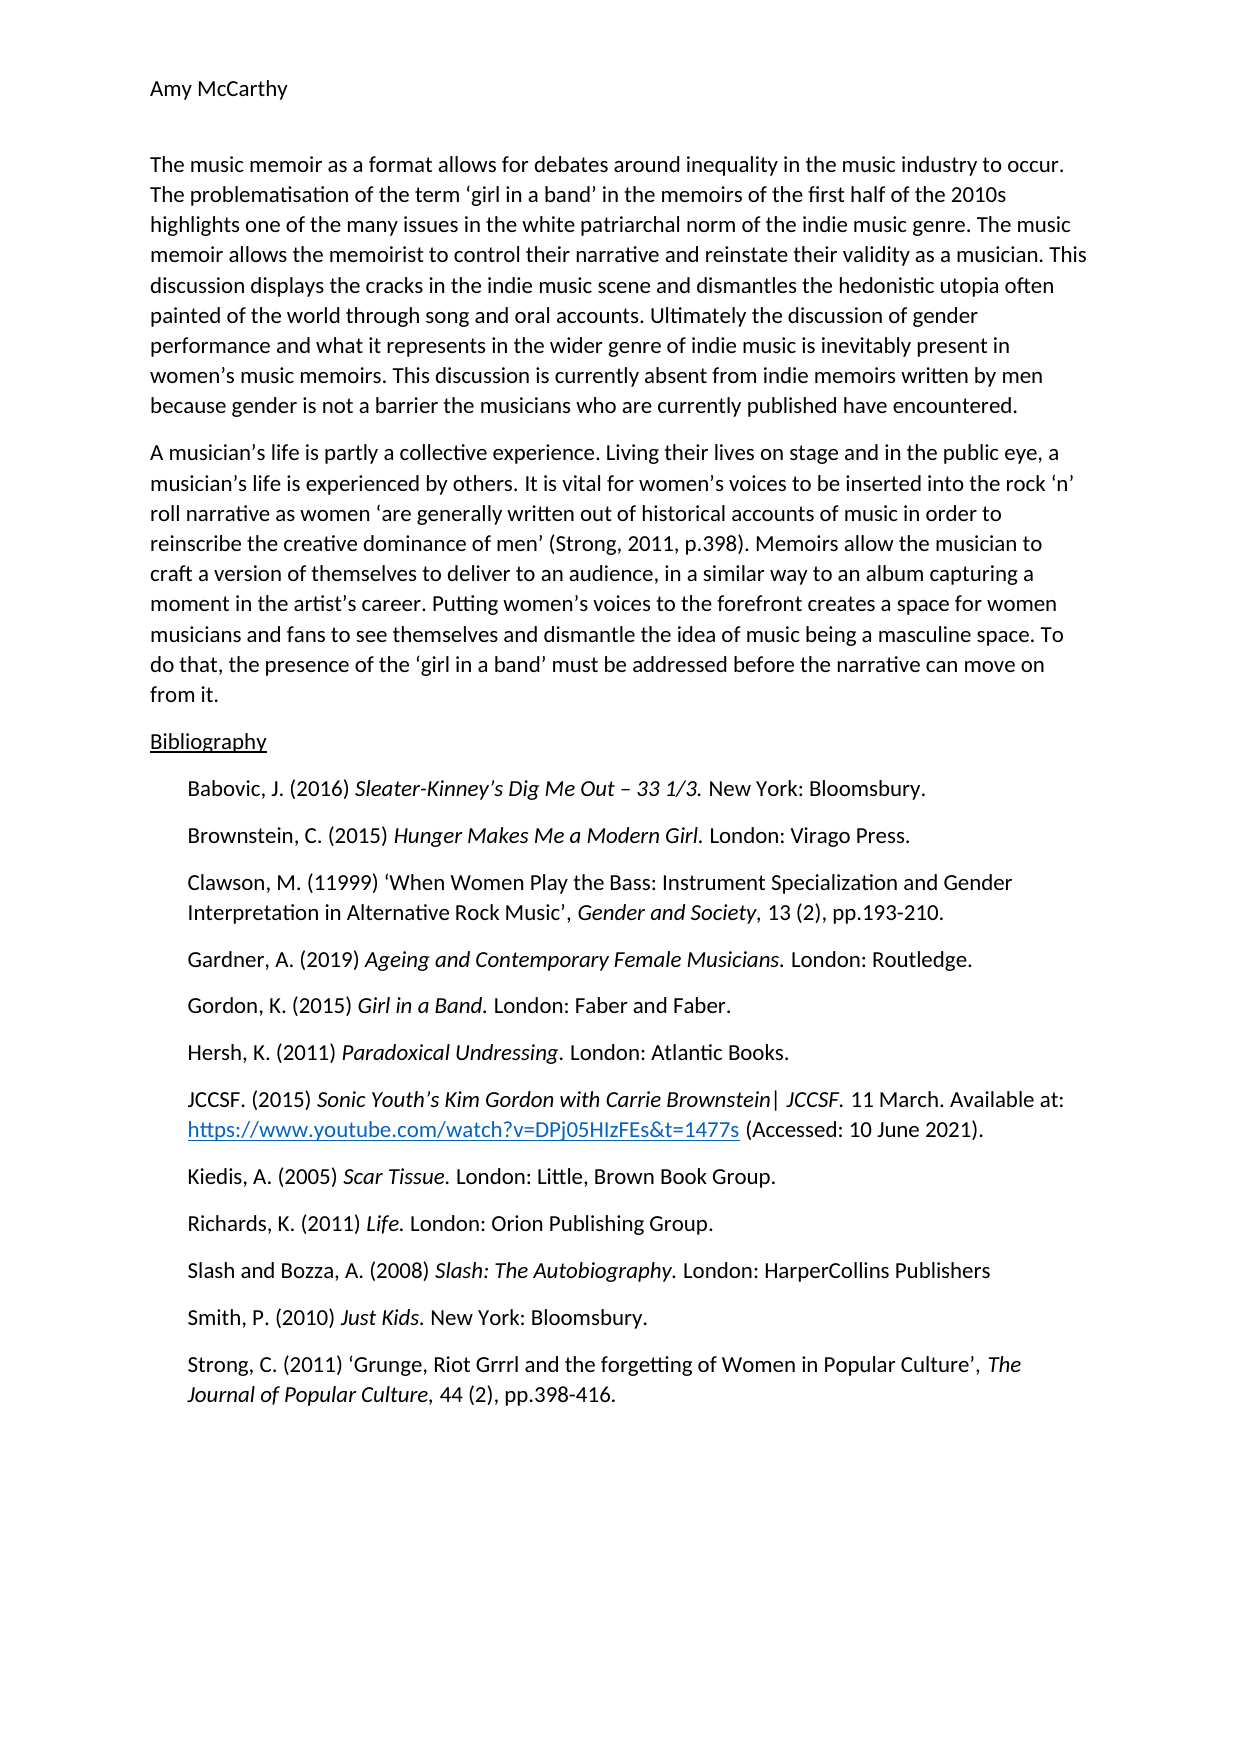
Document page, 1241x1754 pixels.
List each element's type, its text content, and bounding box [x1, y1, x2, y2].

text Smith, P. (2010) Just Kids. New York: Bloomsbury. [187, 1303, 1090, 1331]
text Bibliography [150, 727, 1090, 755]
text Clawson, M. (11999) ‘When Women Play the Bass: Instrument Specialization and Gender Interpretation in Alternative Rock Music’, Gender and Society, 13 (2), pp.193-210. [187, 868, 1090, 926]
text Strong, C. (2011) ‘Grunge, Riot Grrrl and the forgetting of Women in Popular Culture’, The Journal of Popular Culture, 44 (2), pp.398-416. [187, 1350, 1090, 1408]
text Brownstein, C. (2015) Hunger Makes Me a Modern Girl. London: Virago Press. [187, 821, 1090, 849]
text The music memoir as a format allows for debates around inequality in the music industry to occur. The problematisation of the term ‘girl in a band’ in the memoirs of the first half of the 2010s highlights one of the many issues in the white patriarchal norm of the indie music genre. The music memoir allows the memoirist to control their narrative and reinstate their validity as a musician. This discussion displays the cracks in the indie music scene and dismantles the hedonistic utopia often painted of the world through song and oral accounts. Ultimately the discussion of gender performance and what it represents in the wider genre of indie music is inevitably present in women’s music memoirs. This discussion is currently absent from indie memoirs written by men because gender is not a barrier the musicians who are currently published have encountered. [150, 150, 1090, 420]
text Gordon, K. (2015) Girl in a Band. London: Faber and Faber. [187, 992, 1090, 1020]
text Hersh, K. (2011) Paradoxical Undressing. London: Atlantic Books. [187, 1038, 1090, 1067]
text Babovic, J. (2016) Sleater-Kinney’s Dig Me Out – 33 1/3. New York: Bloomsbury. [187, 774, 1090, 802]
text Kiedis, A. (2005) Scar Tissue. London: Little, Brown Book Group. [187, 1162, 1090, 1191]
text JCCSF. (2015) Sonic Youth’s Kim Gordon with Carrie Brownstein| JCCSF. 11 March. Available at: https://www.youtube.com/watch?v=DPj05HIzFEs&t=1477s (Accessed: 10 June 2021). [187, 1085, 1090, 1144]
text Gardner, A. (2019) Ageing and Contemporary Female Musicians. London: Routledge. [187, 945, 1090, 973]
text Slash and Bozza, A. (2008) Slash: The Autobiography. London: HarperCollins Publishers [187, 1256, 1090, 1284]
text A musician’s life is partly a collective experience. Living their lives on stage and in the public eye, a musician’s life is experienced by others. It is vital for women’s voices to be inserted into the rock ‘n’ roll narrative as women ‘are generally written out of historical accounts of music in order to reinscribe the creative dominance of men’ (Strong, 2011, p.398). Memoirs allow the musician to craft a version of themselves to deliver to an audience, in a similar way to an album capturing a moment in the artist’s career. Putting women’s voices to the forefront creates a space for women musicians and fans to see themselves and dismantle the idea of music being a masculine space. To do that, the presence of the ‘girl in a band’ must be addressed before the narrative can move on from it. [150, 438, 1090, 708]
text Richards, K. (2011) Life. London: Orion Publishing Group. [187, 1209, 1090, 1237]
